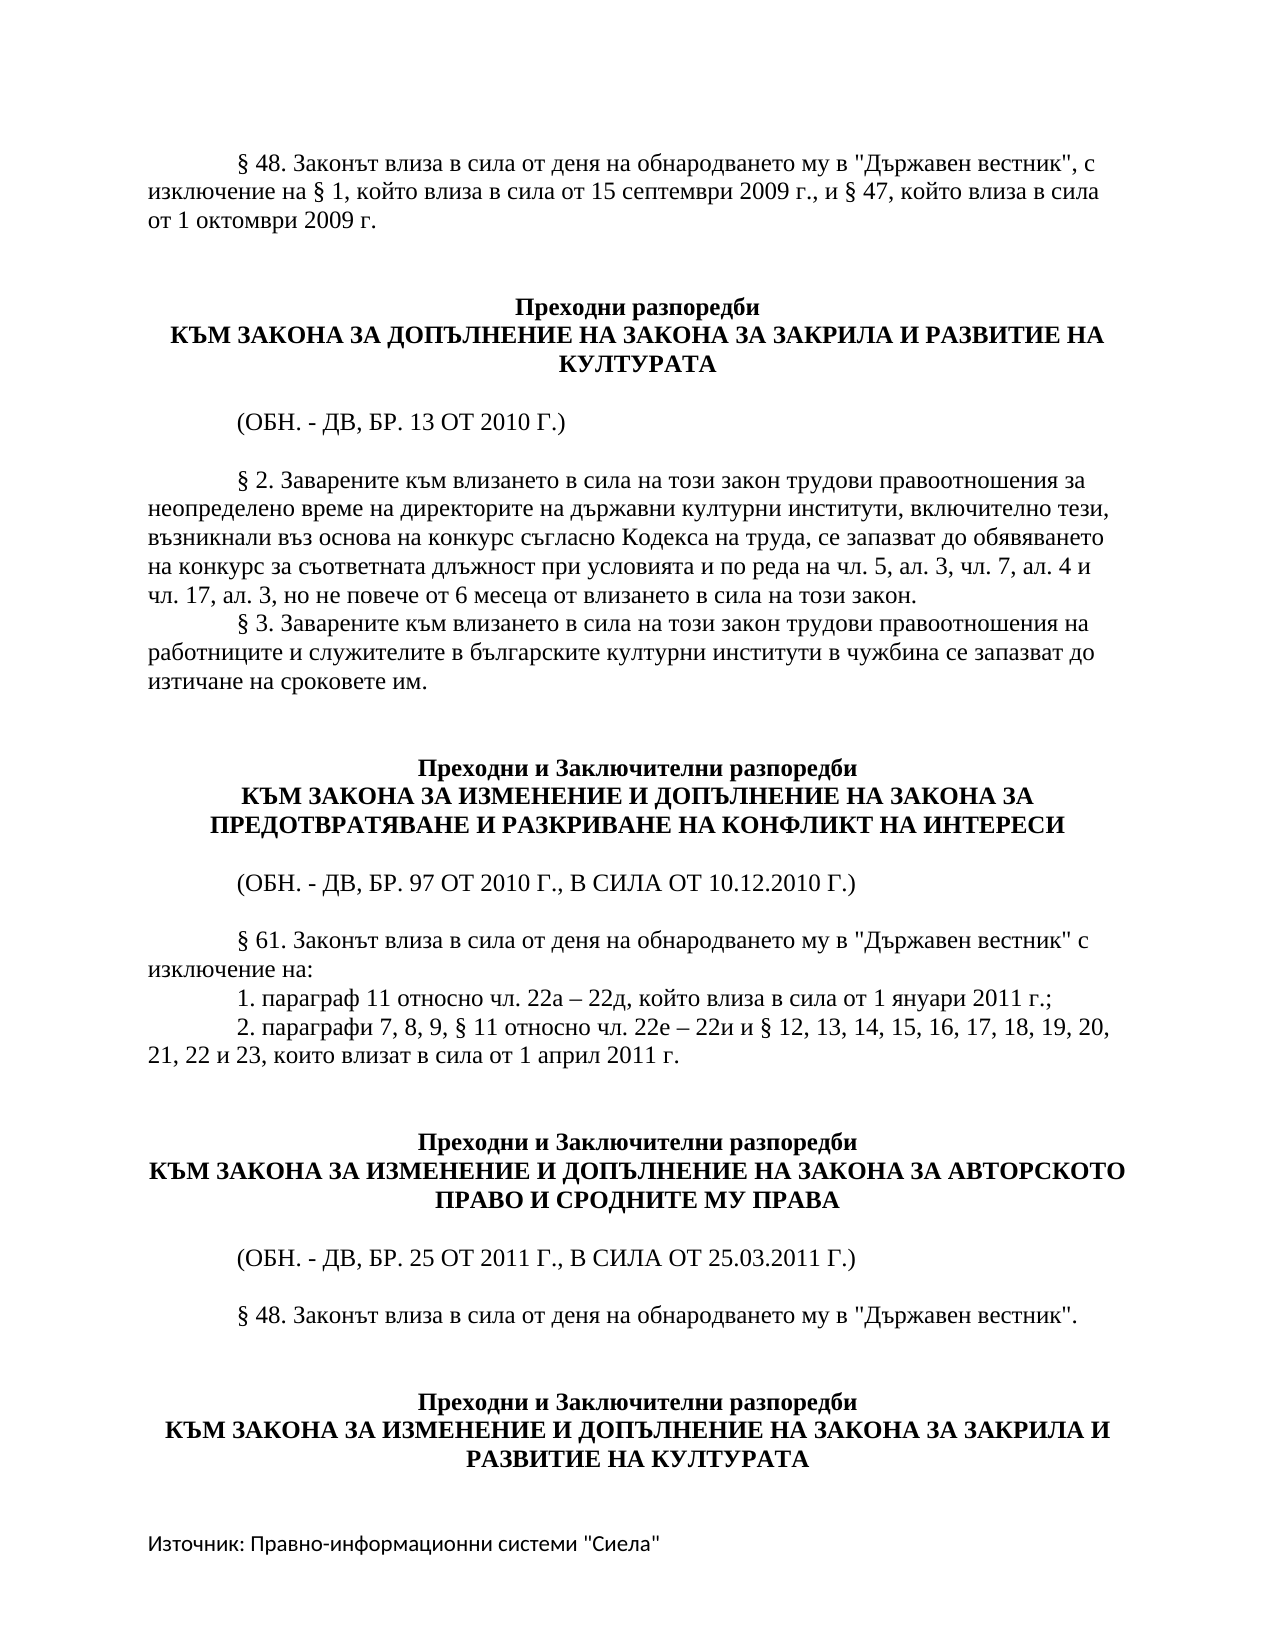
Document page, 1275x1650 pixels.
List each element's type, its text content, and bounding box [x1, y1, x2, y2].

text § 48. Законът влиза в сила от деня на обнародването му в "Държавен вестник". [148, 1300, 1127, 1329]
text § 61. Законът влиза в сила от деня на обнародването му в "Държавен вестник" с изключение на: [148, 926, 1127, 983]
text (ОБН. - ДВ, БР. 97 ОТ 2010 Г., В СИЛА ОТ 10.12.2010 Г.) [148, 868, 1127, 897]
text Преходни разпоредби КЪМ ЗАКОНА ЗА ДОПЪЛНЕНИЕ НА ЗАКОНА ЗА ЗАКРИЛА И РАЗВИТИЕ НА КУЛТУРАТА [148, 292, 1127, 378]
text 1. параграф 11 относно чл. 22а – 22д, който влиза в сила от 1 януари 2011 г.; [148, 983, 1127, 1012]
text § 48. Законът влиза в сила от деня на обнародването му в "Държавен вестник", с изключение на § 1, който влиза в сила от 15 септември 2009 г., и § 47, който влиза в сила от 1 октомври 2009 г. [148, 148, 1127, 234]
text (ОБН. - ДВ, БР. 13 ОТ 2010 Г.) [148, 407, 1127, 436]
text Преходни и Заключителни разпоредби КЪМ ЗАКОНА ЗА ИЗМЕНЕНИЕ И ДОПЪЛНЕНИЕ НА ЗАКОНА ЗА ПРЕДОТВРАТЯВАНЕ И РАЗКРИВАНЕ НА КОНФЛИКТ НА ИНТЕРЕСИ [148, 753, 1127, 839]
text § 2. Заварените към влизането в сила на този закон трудови правоотношения за неопределено време на директорите на държавни културни институти, включително тези, възникнали въз основа на конкурс съгласно Кодекса на труда, се запазват до обявяването на конкурс за съответната длъжност при условията и по реда на чл. 5, ал. 3, чл. 7, ал. 4 и чл. 17, ал. 3, но не повече от 6 месеца от влизането в сила на този закон. [148, 465, 1127, 608]
text Преходни и Заключителни разпоредби КЪМ ЗАКОНА ЗА ИЗМЕНЕНИЕ И ДОПЪЛНЕНИЕ НА ЗАКОНА ЗА ЗАКРИЛА И РАЗВИТИЕ НА КУЛТУРАТА [148, 1387, 1127, 1473]
text (ОБН. - ДВ, БР. 25 ОТ 2011 Г., В СИЛА ОТ 25.03.2011 Г.) [148, 1243, 1127, 1271]
text 2. параграфи 7, 8, 9, § 11 относно чл. 22е – 22и и § 12, 13, 14, 15, 16, 17, 18, 19, 20, 21, 22 и 23, които влизат в сила от 1 април 2011 г. [148, 1012, 1127, 1069]
text § 3. Заварените към влизането в сила на този закон трудови правоотношения на работниците и служителите в българските културни институти в чужбина се запазват до изтичане на сроковете им. [148, 608, 1127, 695]
text Преходни и Заключителни разпоредби КЪМ ЗАКОНА ЗА ИЗМЕНЕНИЕ И ДОПЪЛНЕНИЕ НА ЗАКОНА ЗА АВТОРСКОТО ПРАВО И СРОДНИТЕ МУ ПРАВА [148, 1127, 1127, 1213]
